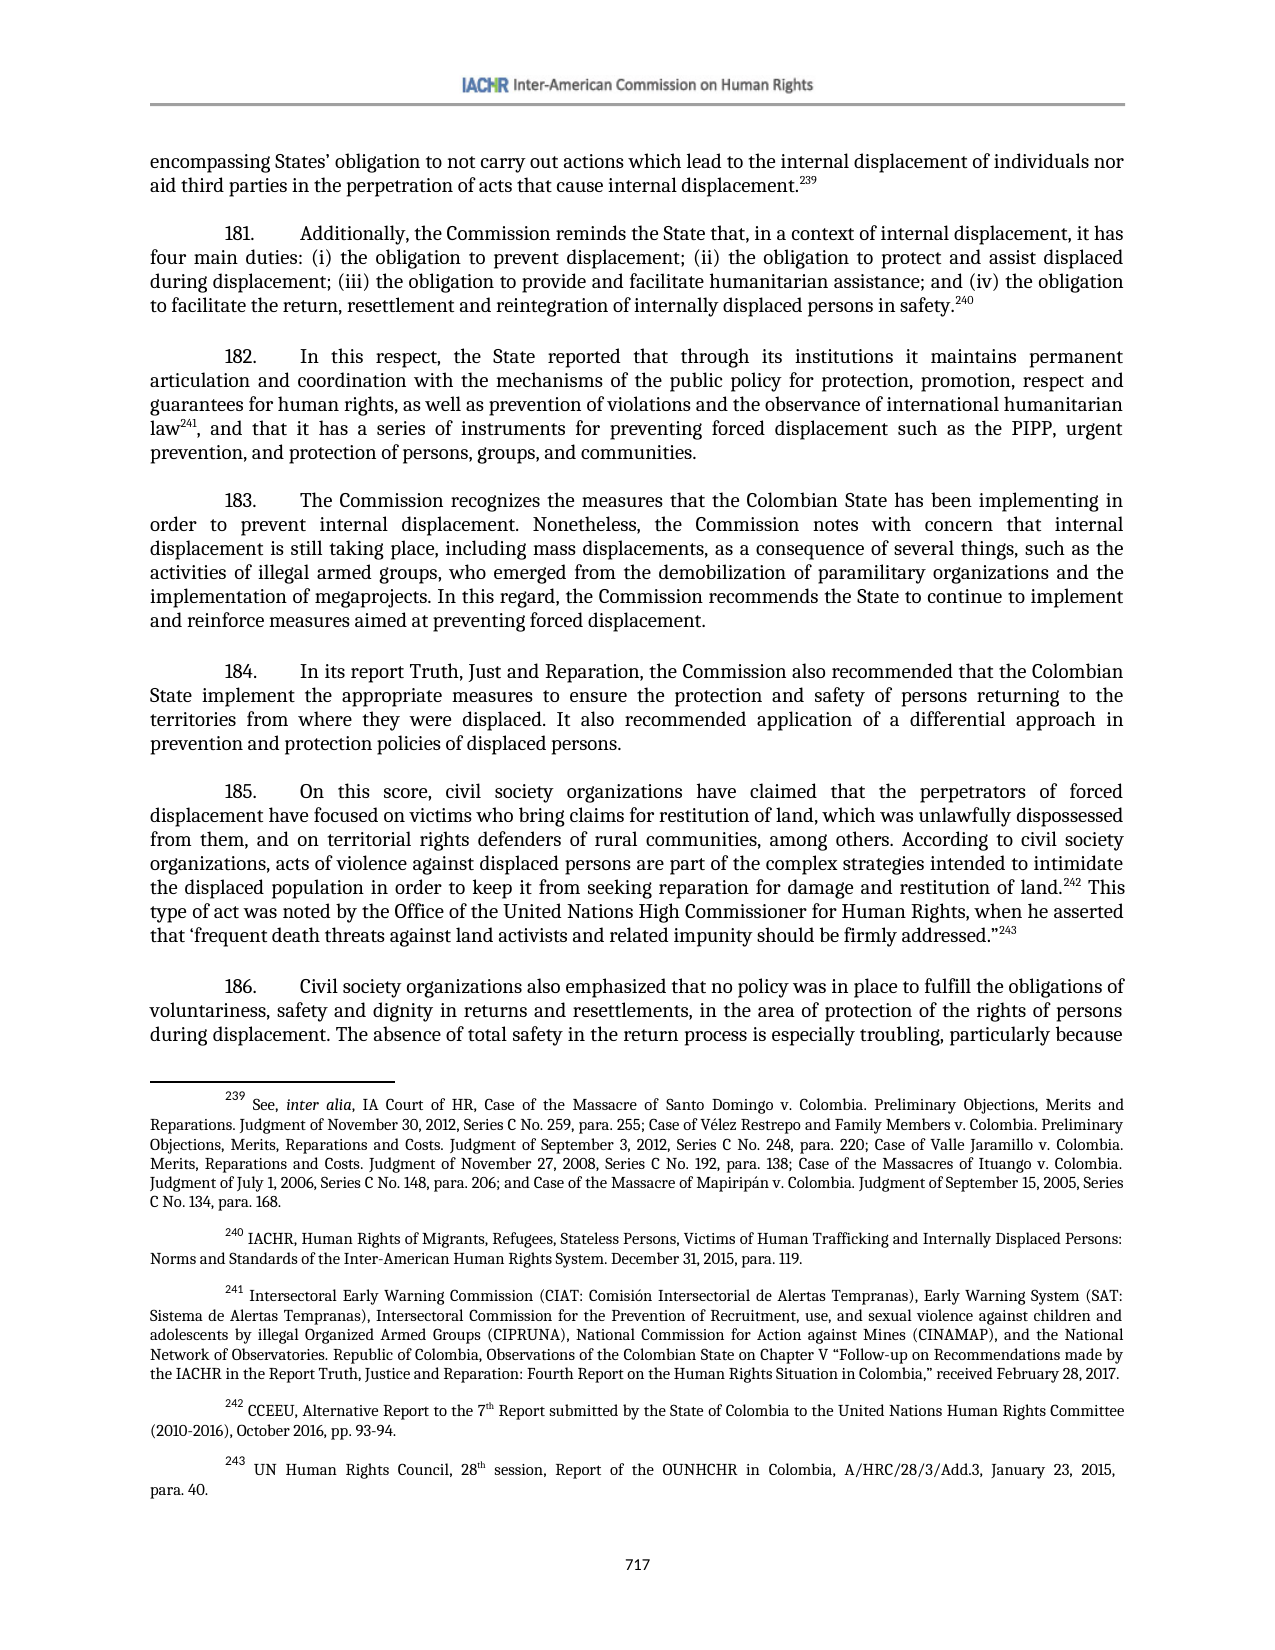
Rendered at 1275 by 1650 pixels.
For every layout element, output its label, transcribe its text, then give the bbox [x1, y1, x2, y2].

list The Commission recognizes the measures that the Colombian State has been implementing in order to prevent internal displacement. Nonetheless, the Commission notes with concern that internal displacement is still taking place, including mass displacements, as a consequence of several things, such as the activities of illegal armed groups, who emerged from the demobilization of paramilitary organizations and the implementation of megaprojects. In this regard, the Commission recommends the State to continue to implement and reinforce measures aimed at preventing forced displacement. [150, 489, 1125, 633]
list Civil society organizations also emphasized that no policy was in place to fulfill the obligations of voluntariness, safety and dignity in returns and resettlements, in the area of protection of the rights of persons during displacement. The absence of total safety in the return process is especially troubling, particularly because return is usually the only option offered to the displaced population. In providing further detail, the organizations noted that “precariousness or the absence of safety in return locations manifests itself in acts of accusations of returnees as being collaborators with guerrilla groups; threats; homicides; militarization of communities; the civil population being caught in the middle of fighting; the presence of land mines, limiting freedom of movement.” [150, 975, 1125, 1047]
picture [451, 75, 825, 95]
list In particular, regarding the right to movement and residence, as recognized in Article 22.1 of the American Convention, the bodies of the Inter-American human rights system have construed that right as also encompassing States’ obligation to not carry out actions which lead to the internal displacement of individuals nor aid third parties in the perpetration of acts that cause internal displacement. [150, 150, 1125, 198]
list Additionally, the Commission reminds the State that, in a context of internal displacement, it has four main duties: (i) the obligation to prevent displacement; (ii) the obligation to protect and assist displaced during displacement; (iii) the obligation to provide and facilitate humanitarian assistance; and (iv) the obligation to facilitate the return, resettlement and reintegration of internally displaced persons in safety. [150, 222, 1125, 318]
list In its report Truth, Just and Reparation, the Commission also recommended that the Colombian State implement the appropriate measures to ensure the protection and safety of persons returning to the territories from where they were displaced. It also recommended application of a differential approach in prevention and protection policies of displaced persons. [150, 660, 1125, 756]
list On this score, civil society organizations have claimed that the perpetrators of forced displacement have focused on victims who bring claims for restitution of land, which was unlawfully dispossessed from them, and on territorial rights defenders of rural communities, among others. According to civil society organizations, acts of violence against displaced persons are part of the complex strategies intended to intimidate the displaced population in order to keep it from seeking reparation for damage and restitution of land. This type of act was noted by the Office of the United Nations High Commissioner for Human Rights, when he asserted that ‘frequent death threats against land activists and related impunity should be firmly addressed.” [150, 780, 1125, 948]
list In this respect, the State reported that through its institutions it maintains permanent articulation and coordination with the mechanisms of the public policy for protection, promotion, respect and guarantees for human rights, as well as prevention of violations and the observance of international humanitarian law, and that it has a series of instruments for preventing forced displacement such as the PIPP, urgent prevention, and protection of persons, groups, and communities. [150, 345, 1125, 465]
